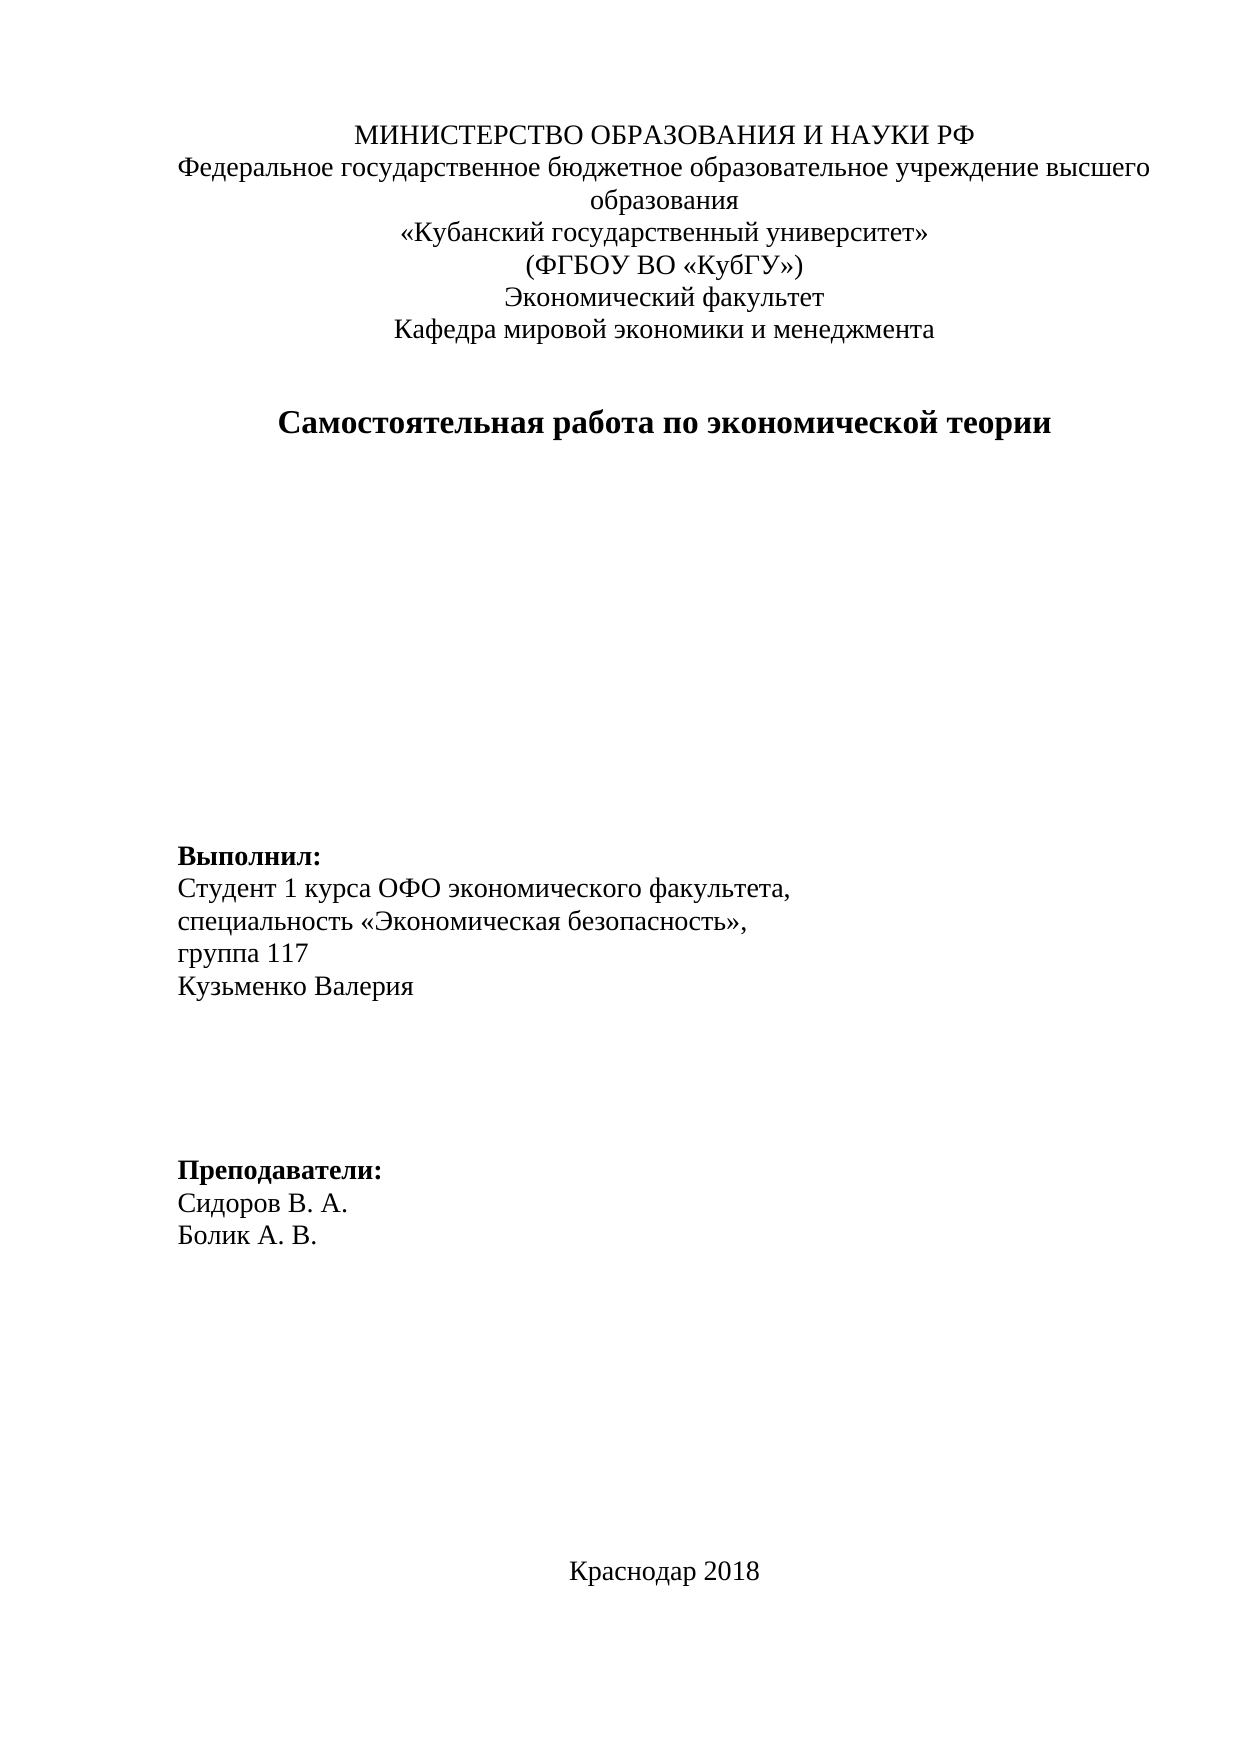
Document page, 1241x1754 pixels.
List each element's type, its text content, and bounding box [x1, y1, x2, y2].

text Выполнил: Студент 1 курса ОФО экономического факультета, специальность «Экономическая безопасность», группа 117 Кузьменко Валерия [177, 839, 1152, 1001]
text Самостоятельная работа по экономической теории [177, 402, 1152, 440]
text Преподаватели: Сидоров В. А. Болик А. В. [177, 1153, 1152, 1250]
text МИНИСТЕРСТВО ОБРАЗОВАНИЯ И НАУКИ РФ Федеральное государственное бюджетное образовательное учреждение высшего образования «Кубанский государственный университет» (ФГБОУ ВО «КубГУ») Экономический факультет Кафедра мировой экономики и менеджмента [177, 118, 1152, 373]
text Краснодар 2018 [177, 1554, 1152, 1586]
